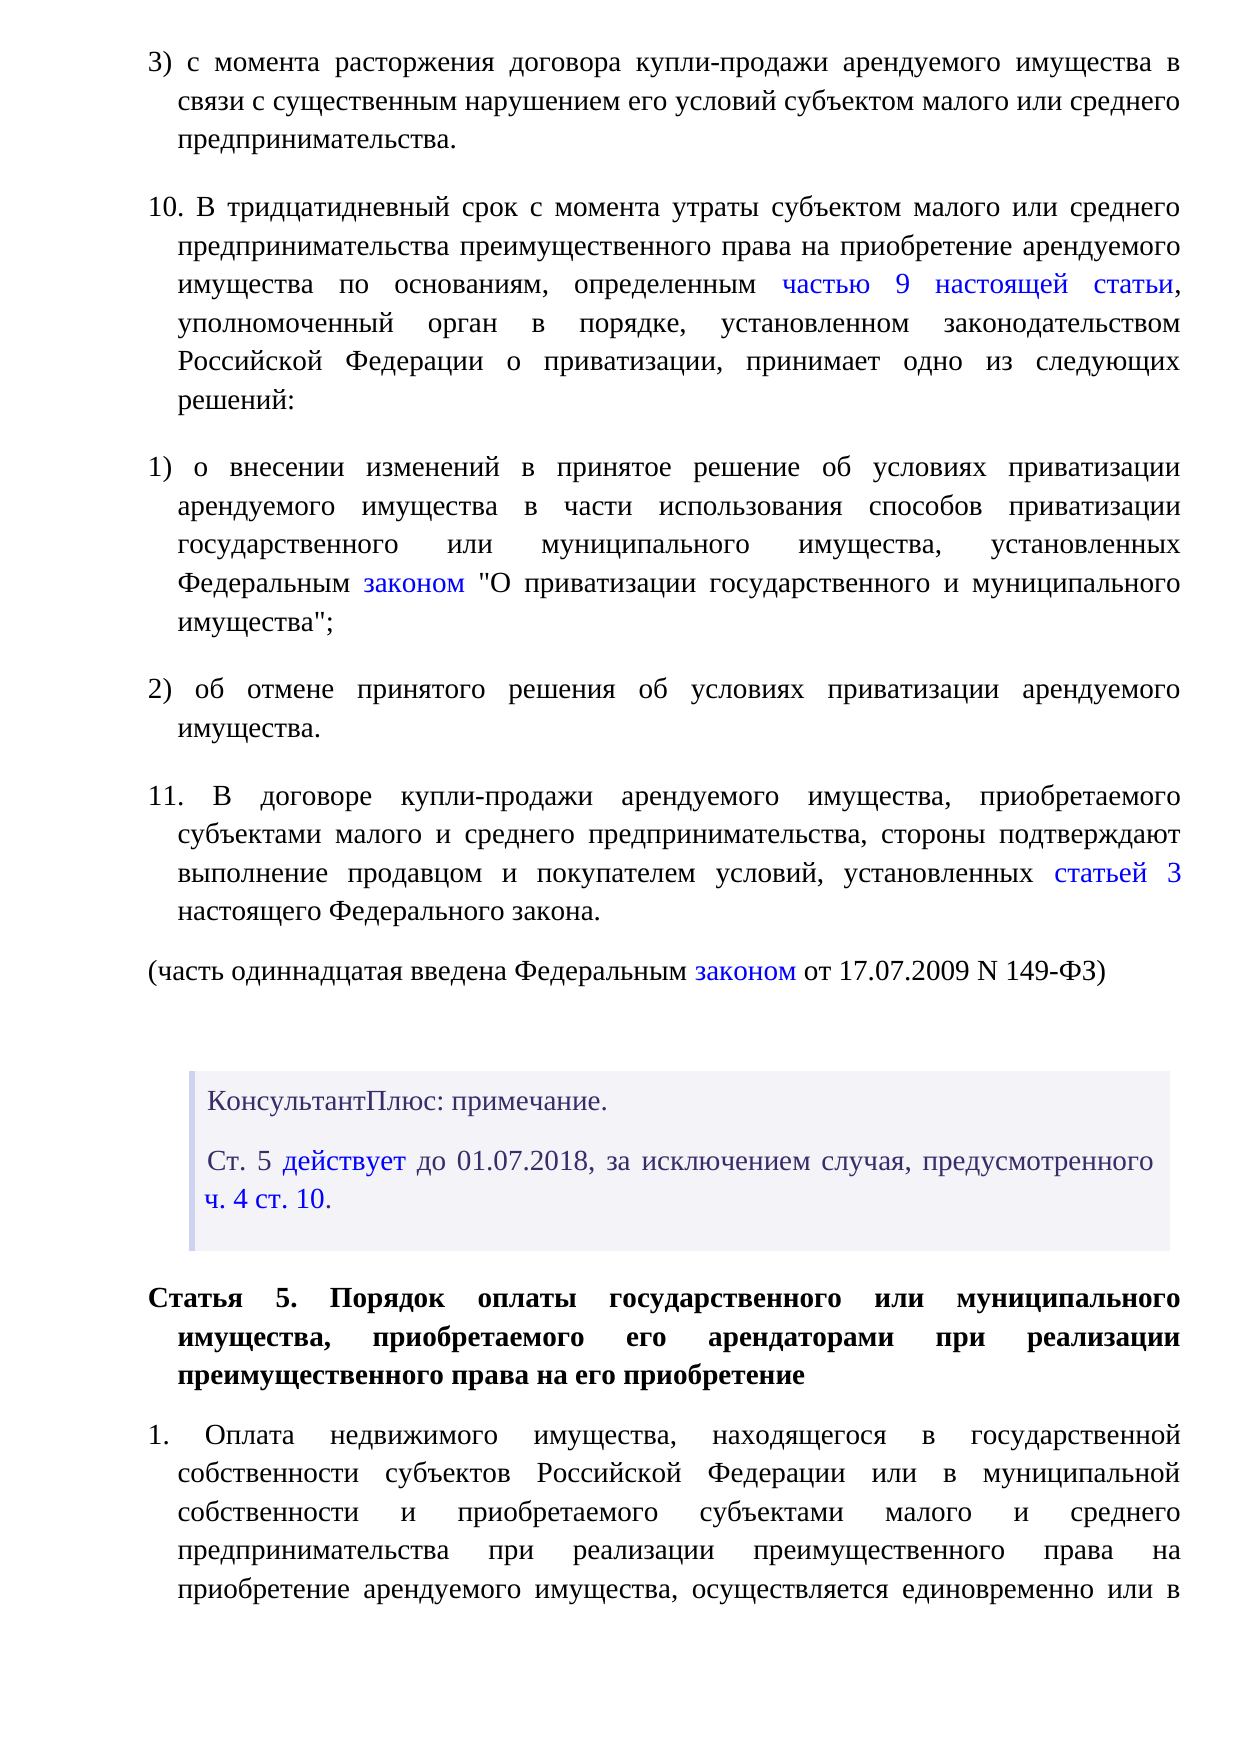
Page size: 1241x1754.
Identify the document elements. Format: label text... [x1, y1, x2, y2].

text 11. В договоре купли-продажи арендуемого имущества, приобретаемого субъектами малого и среднего предпринимательства, стороны подтверждают выполнение продавцом и покупателем условий, установленных статьей 3 настоящего Федерального закона. [148, 778, 1181, 927]
table_header КонсультантПлюс: примечание. Ст. 5 действует до 01.07.2018, за исключением случая, предусмотренного ч. 4 ст. 10. [195, 1071, 1163, 1251]
text Статья 5. Порядок оплаты государственного или муниципального имущества, приобретаемого его арендаторами при реализации преимущественного права на его приобретение [148, 1280, 1181, 1391]
text (часть одиннадцатая введена Федеральным законом от 17.07.2009 N 149-ФЗ) [148, 953, 1181, 986]
text 3) с момента расторжения договора купли-продажи арендуемого имущества в связи с существенным нарушением его условий субъектом малого или среднего предпринимательства. [148, 44, 1181, 155]
text 10. В тридцатидневный срок с момента утраты субъектом малого или среднего предпринимательства преимущественного права на приобретение арендуемого имущества по основаниям, определенным частью 9 настоящей статьи, уполномоченный орган в порядке, установленном законодательством Российской Федерации о приватизации, принимает одно из следующих решений: [148, 189, 1181, 415]
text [148, 1417, 1181, 1604]
text 1) о внесении изменений в принятое решение об условиях приватизации арендуемого имущества в части использования способов приватизации государственного или муниципального имущества, установленных Федеральным законом "О приватизации государственного и муниципального имущества"; [148, 449, 1181, 637]
text 2) об отмене принятого решения об условиях приватизации арендуемого имущества. [148, 671, 1181, 743]
